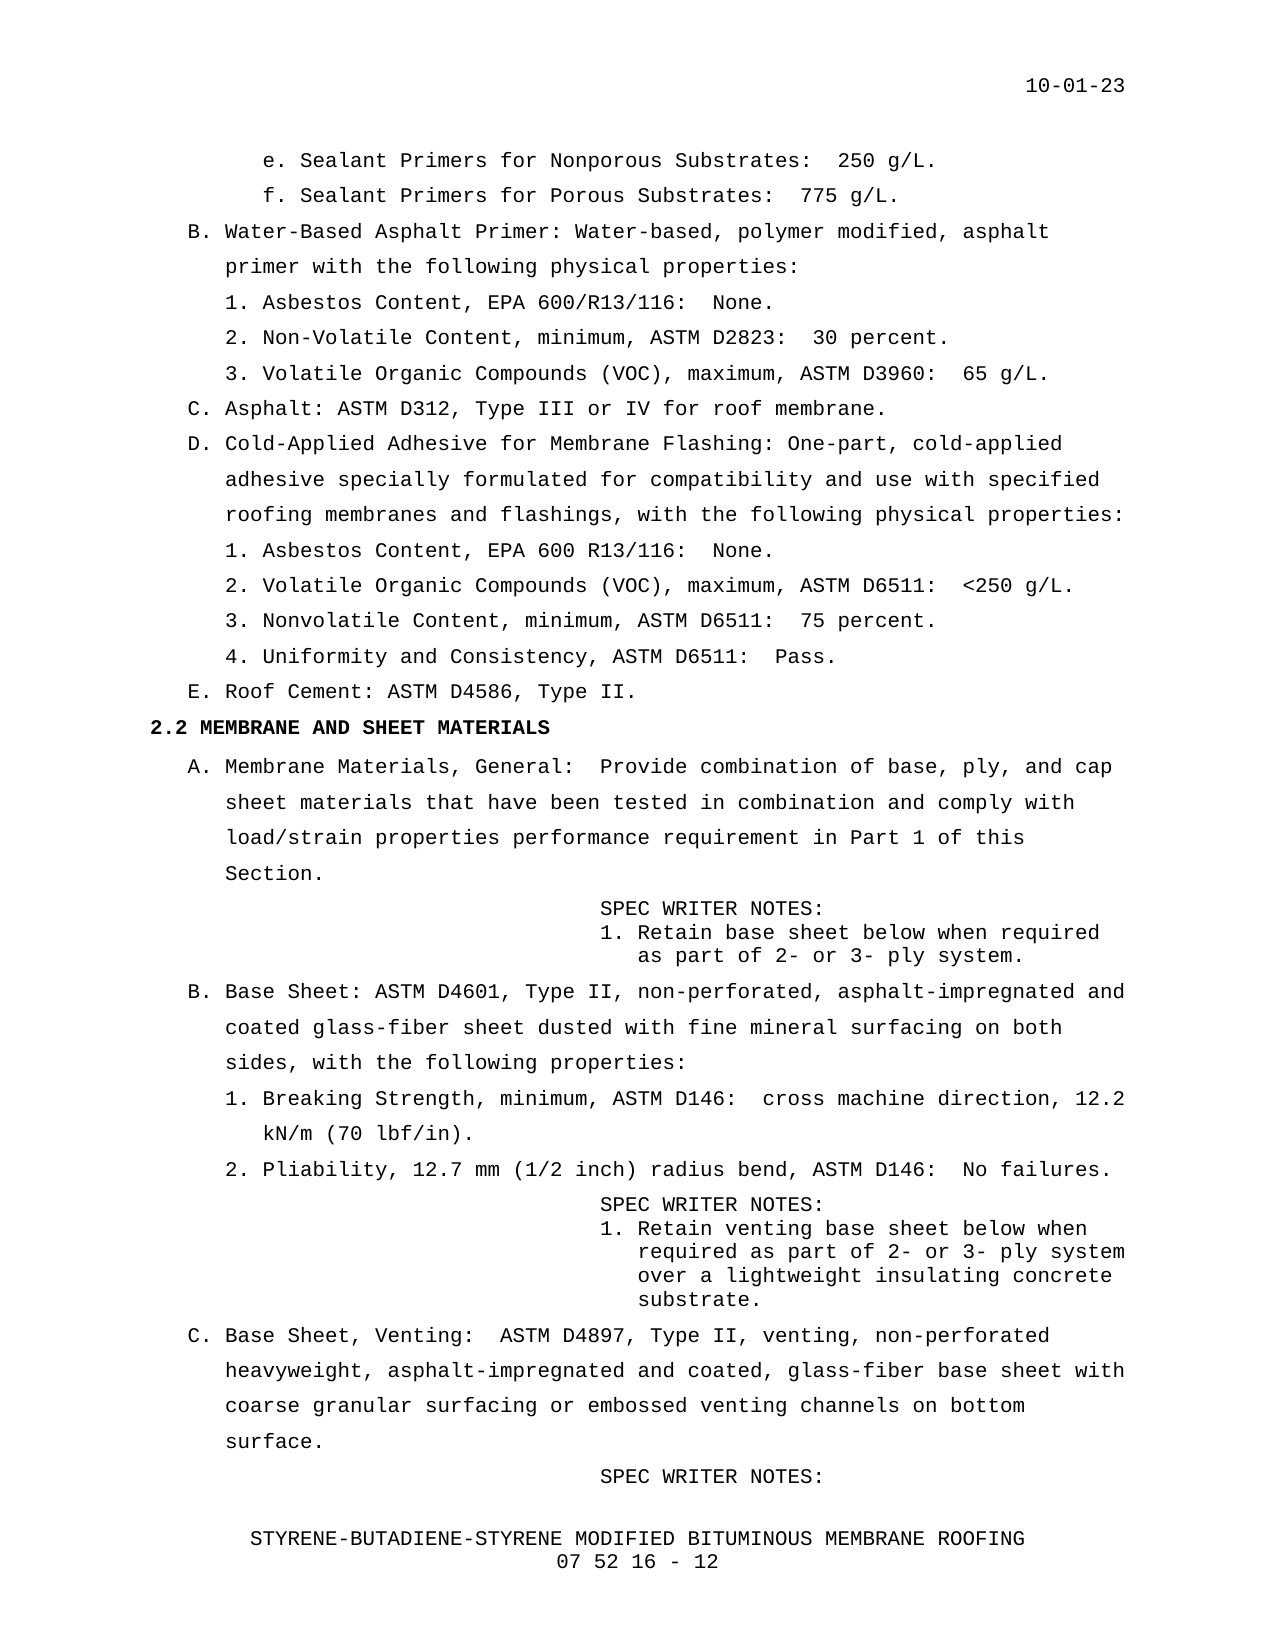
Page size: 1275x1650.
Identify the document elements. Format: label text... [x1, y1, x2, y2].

text 1. Retain base sheet below when required as part of 2- or 3- ply system. [600, 922, 1125, 969]
text 2. Volatile Organic Compounds (VOC), maximum, ASTM D6511: <250 g/L. [225, 575, 1125, 599]
text B. Water-Based Asphalt Primer: Water-based, polymer modified, asphalt primer with the following physical properties: [187, 221, 1125, 280]
text C. Asphalt: ASTM D312, Type III or IV for roof membrane. [187, 398, 1125, 422]
text 1. Asbestos Content, EPA 600/R13/116: None. [225, 292, 1125, 315]
text 2. Pliability, 12.7 mm (1/2 inch) radius bend, ASTM D146: No failures. [225, 1158, 1125, 1182]
text 4. Uniformity and Consistency, ASTM D6511: Pass. [225, 646, 1125, 669]
text 1. Asbestos Content, EPA 600 R13/116: None. [225, 539, 1125, 563]
text B. Base Sheet: ASTM D4601, Type II, non-perforated, asphalt-impregnated and coated glass-fiber sheet dusted with fine mineral surfacing on both sides, with the following properties: [187, 981, 1125, 1076]
text e. Sealant Primers for Nonporous Substrates: 250 g/L. [262, 150, 1125, 174]
text f. Sealant Primers for Porous Substrates: 775 g/L. [262, 185, 1125, 209]
text SPEC WRITER NOTES: [600, 898, 1125, 922]
text 1. Breaking Strength, minimum, ASTM D146: cross machine direction, 12.2 kN/m (70 lbf/in). [225, 1088, 1125, 1147]
text A. Membrane Materials, General: Provide combination of base, ply, and cap sheet materials that have been tested in combination and comply with load/strain properties performance requirement in Part 1 of this Section. [187, 756, 1125, 886]
text SPEC WRITER NOTES: [600, 1194, 1125, 1218]
text 3. Nonvolatile Content, minimum, ASTM D6511: 75 percent. [225, 610, 1125, 634]
text 2. Non-Volatile Content, minimum, ASTM D2823: 30 percent. [225, 327, 1125, 351]
text E. Roof Cement: ASTM D4586, Type II. [187, 681, 1125, 705]
text SPEC WRITER NOTES: [600, 1466, 1125, 1490]
text 3. Volatile Organic Compounds (VOC), maximum, ASTM D3960: 65 g/L. [225, 362, 1125, 386]
text 1. Retain venting base sheet below when required as part of 2- or 3- ply system over a lightweight insulating concrete substrate. [600, 1218, 1125, 1312]
text 2.2 MEMBRANE and sheet MATERIALS [150, 717, 1125, 740]
text C. Base Sheet, Venting: ASTM D4897, Type II, venting, non-perforated heavyweight, asphalt-impregnated and coated, glass-fiber base sheet with coarse granular surfacing or embossed venting channels on bottom surface. [187, 1325, 1125, 1454]
text D. Cold-Applied Adhesive for Membrane Flashing: One-part, cold-applied adhesive specially formulated for compatibility and use with specified roofing membranes and flashings, with the following physical properties: [187, 433, 1125, 528]
